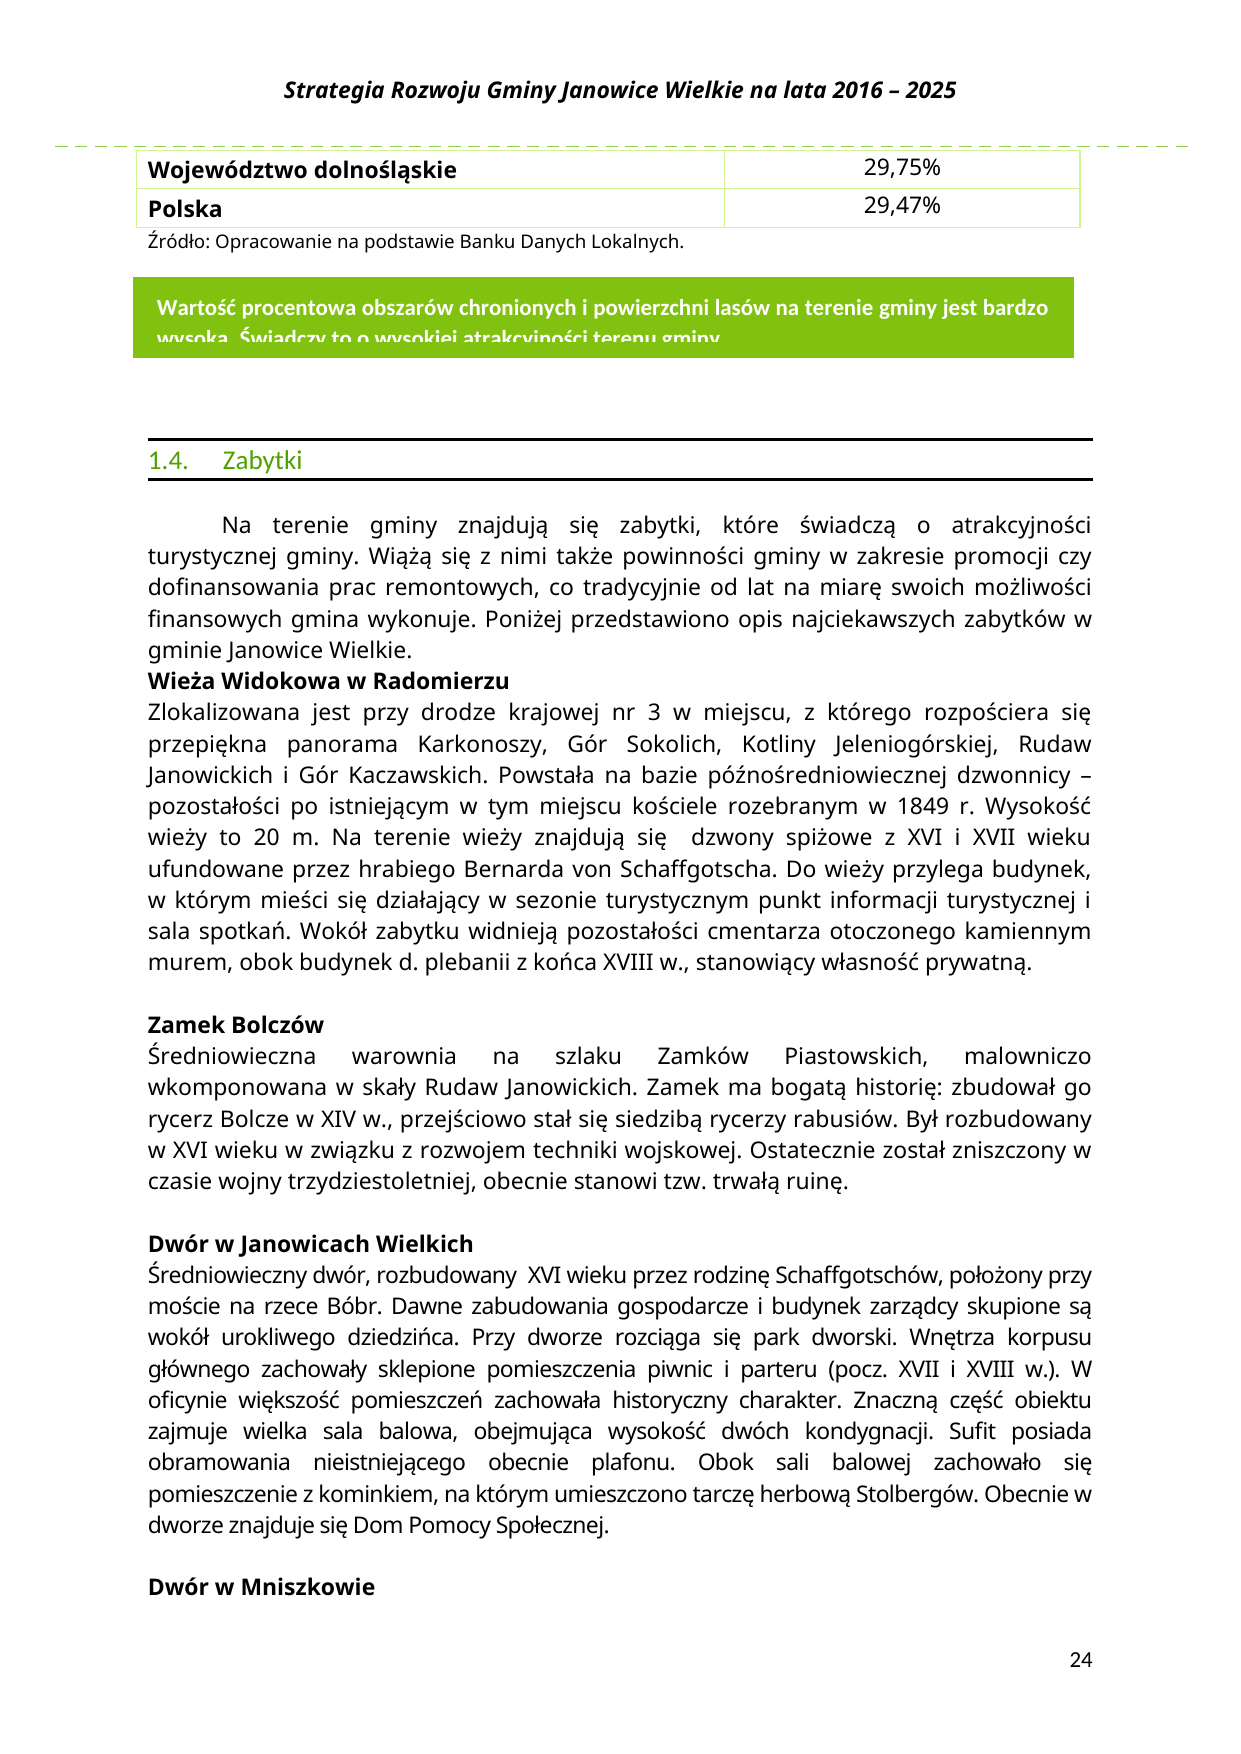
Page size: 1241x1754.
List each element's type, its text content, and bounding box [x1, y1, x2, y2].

text Dwór w Janowicach Wielkich [148, 1227, 1093, 1259]
text Zlokalizowana jest przy drodze krajowej nr 3 w miejscu, z którego rozpościera się przepiękna panorama Karkonoszy, Gór Sokolich, Kotliny Jeleniogórskiej, Rudaw Janowickich i Gór Kaczawskich. Powstała na bazie późnośredniowiecznej dzwonnicy – pozostałości po istniejącym w tym miejscu kościele rozebranym w 1849 r. Wysokość wieży to 20 m. Na terenie wieży znajdują się dzwony spiżowe z XVI i XVII wieku ufundowane przez hrabiego Bernarda von Schaffgotscha. Do wieży przylega budynek, w którym mieści się działający w sezonie turystycznym punkt informacji turystycznej i sala spotkań. Wokół zabytku widnieją pozostałości cmentarza otoczonego kamiennym murem, obok budynek d. plebanii z końca XVIII w., stanowiący własność prywatną. [148, 696, 1093, 977]
table_cell 29,75% [725, 151, 1079, 188]
subtitle Zabytki [148, 441, 1093, 478]
table_cell Województwo dolnośląskie [137, 151, 724, 188]
text Na terenie gminy znajdują się zabytki, które świadczą o atrakcyjności turystycznej gminy. Wiążą się z nimi także powinności gminy w zakresie promocji czy dofinansowania prac remontowych, co tradycyjnie od lat na miarę swoich możliwości finansowych gmina wykonuje. Poniżej przedstawiono opis najciekawszych zabytków w gminie Janowice Wielkie. [148, 509, 1093, 665]
table_cell Polska [137, 189, 724, 227]
text Dwór w Mniszkowie [148, 1571, 1093, 1602]
text Zamek Bolczów [148, 1009, 1093, 1040]
table_cell 29,47% [725, 189, 1079, 227]
text Wieża Widokowa w Radomierzu [148, 665, 1093, 696]
text Źródło: Opracowanie na podstawie Banku Danych Lokalnych. [148, 228, 1093, 253]
text Średniowieczna warownia na szlaku Zamków Piastowskich, malowniczo wkomponowana w skały Rudaw Janowickich. Zamek ma bogatą historię: zbudował go rycerz Bolcze w XIV w., przejściowo stał się siedzibą rycerzy rabusiów. Był rozbudowany w XVI wieku w związku z rozwojem techniki wojskowej. Ostatecznie został zniszczony w czasie wojny trzydziestoletniej, obecnie stanowi tzw. trwałą ruinę. [148, 1040, 1093, 1196]
text Średniowieczny dwór, rozbudowany XVI wieku przez rodzinę Schaffgotschów, położony przy moście na rzece Bóbr. Dawne zabudowania gospodarcze i budynek zarządcy skupione są wokół urokliwego dziedzińca. Przy dworze rozciąga się park dworski. Wnętrza korpusu głównego zachowały sklepione pomieszczenia piwnic i parteru (pocz. XVII i XVIII w.). W oficynie większość pomieszczeń zachowała historyczny charakter. Znaczną część obiektu zajmuje wielka sala balowa, obejmująca wysokość dwóch kondygnacji. Sufit posiada obramowania nieistniejącego obecnie plafonu. Obok sali balowej zachowało się pomieszczenie z kominkiem, na którym umieszczono tarczę herbową Stolbergów. Obecnie w dworze znajduje się Dom Pomocy Społecznej. [148, 1259, 1093, 1540]
